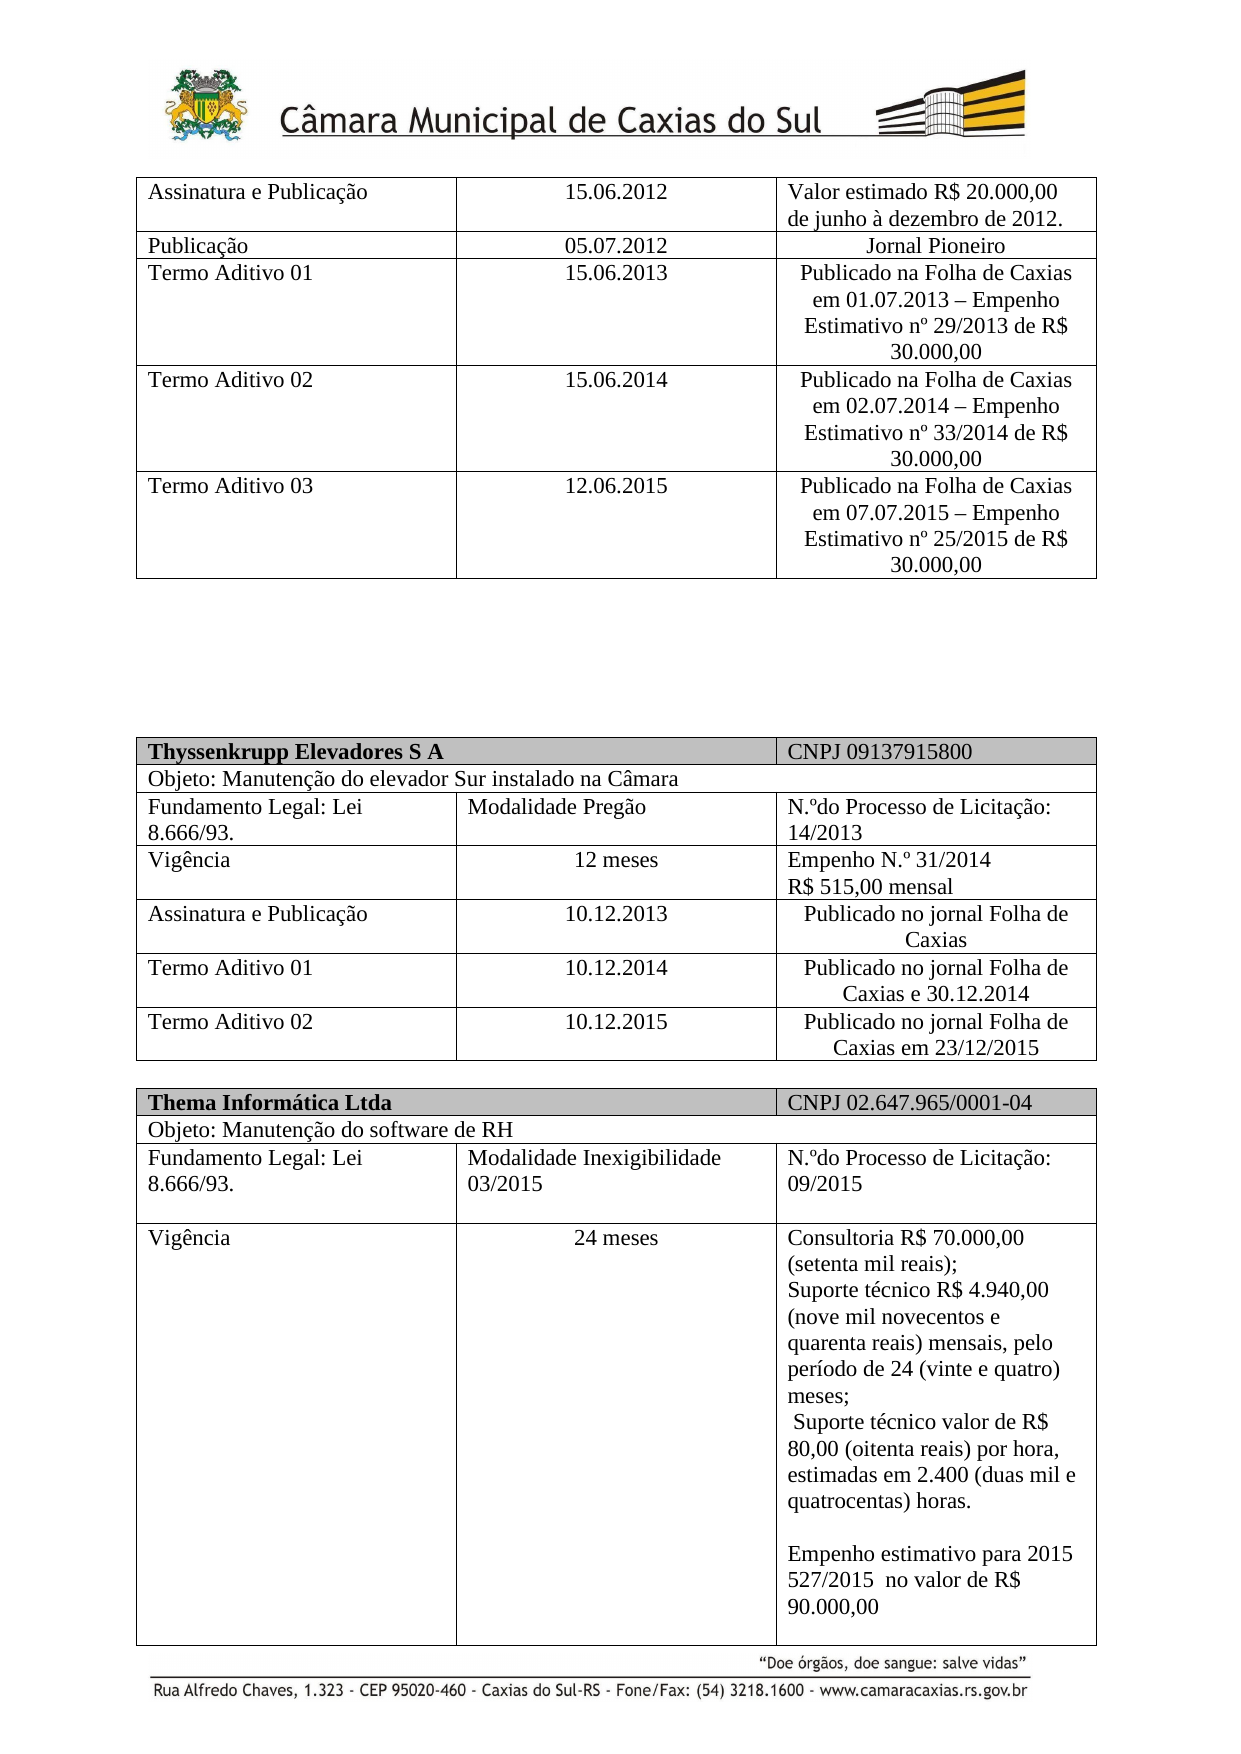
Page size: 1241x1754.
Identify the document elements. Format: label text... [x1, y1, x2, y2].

table_cell Publicado na Folha de Caxias em 01.07.2013 – Empenho Estimativo nº 29/2013 de R$ 30.000,00 [777, 259, 1096, 365]
table_cell Assinatura e Publicação [137, 178, 456, 231]
table_cell 15.06.2012 [457, 178, 776, 231]
table_cell 24 meses [457, 1224, 776, 1645]
table_cell Fundamento Legal: Lei 8.666/93. [137, 1144, 456, 1223]
table_cell Valor estimado R$ 20.000,00 de junho à dezembro de 2012. [777, 178, 1096, 231]
table_cell 12.06.2015 [457, 472, 776, 578]
table_cell Termo Aditivo 01 [137, 259, 456, 365]
table_cell Consultoria R$ 70.000,00 (setenta mil reais); Suporte técnico R$ 4.940,00 (nove mil novecentos e quarenta reais) mensais, pelo período de 24 (vinte e quatro) meses; Suporte técnico valor de R$ 80,00 (oitenta reais) por hora, estimadas em 2.400 (duas mil e quatrocentas) horas. Empenho estimativo para 2015 527/2015 no valor de R$ 90.000,00 [777, 1224, 1096, 1645]
table_cell 10.12.2014 [457, 954, 776, 1007]
table_cell Vigência [137, 846, 456, 899]
table_cell N.ºdo Processo de Licitação: 14/2013 [777, 793, 1096, 845]
table_cell Fundamento Legal: Lei 8.666/93. [137, 793, 456, 845]
table_cell 10.12.2015 [457, 1008, 776, 1060]
table_cell Termo Aditivo 01 [137, 954, 456, 1007]
table_header Thyssenkrupp Elevadores S A [137, 738, 776, 764]
table_cell Vigência [137, 1224, 456, 1645]
table_cell Publicado no jornal Folha de Caxias [777, 900, 1096, 953]
table_cell Termo Aditivo 02 [137, 366, 456, 471]
table_cell Assinatura e Publicação [137, 900, 456, 953]
table_cell Publicado na Folha de Caxias em 07.07.2015 – Empenho Estimativo nº 25/2015 de R$ 30.000,00 [777, 472, 1096, 578]
table_header Thema Informática Ltda [137, 1089, 776, 1115]
table_cell Publicado no jornal Folha de Caxias em 23/12/2015 [777, 1008, 1096, 1060]
table_header CNPJ 02.647.965/0001-04 [777, 1089, 1096, 1115]
table_cell Objeto: Manutenção do elevador Sur instalado na Câmara [137, 765, 1096, 792]
table_cell Objeto: Manutenção do software de RH [137, 1116, 1096, 1143]
table_cell Publicado na Folha de Caxias em 02.07.2014 – Empenho Estimativo nº 33/2014 de R$ 30.000,00 [777, 366, 1096, 471]
table_cell Termo Aditivo 03 [137, 472, 456, 578]
table_cell Termo Aditivo 02 [137, 1008, 456, 1060]
picture [147, 1653, 1034, 1702]
table_cell Publicado no jornal Folha de Caxias e 30.12.2014 [777, 954, 1096, 1007]
table_cell Modalidade Pregão [457, 793, 776, 845]
table_cell Empenho N.º 31/2014 R$ 515,00 mensal [777, 846, 1096, 899]
table_cell 10.12.2013 [457, 900, 776, 953]
table_cell 05.07.2012 [457, 232, 776, 258]
table_cell Modalidade Inexigibilidade 03/2015 [457, 1144, 776, 1223]
table_header CNPJ 09137915800 [777, 738, 1096, 764]
table_cell 12 meses [457, 846, 776, 899]
table_cell 15.06.2014 [457, 366, 776, 471]
table_cell Jornal Pioneiro [777, 232, 1096, 258]
picture [147, 59, 1032, 159]
table_cell Publicação [137, 232, 456, 258]
table_cell 15.06.2013 [457, 259, 776, 365]
table_cell N.ºdo Processo de Licitação: 09/2015 [777, 1144, 1096, 1223]
